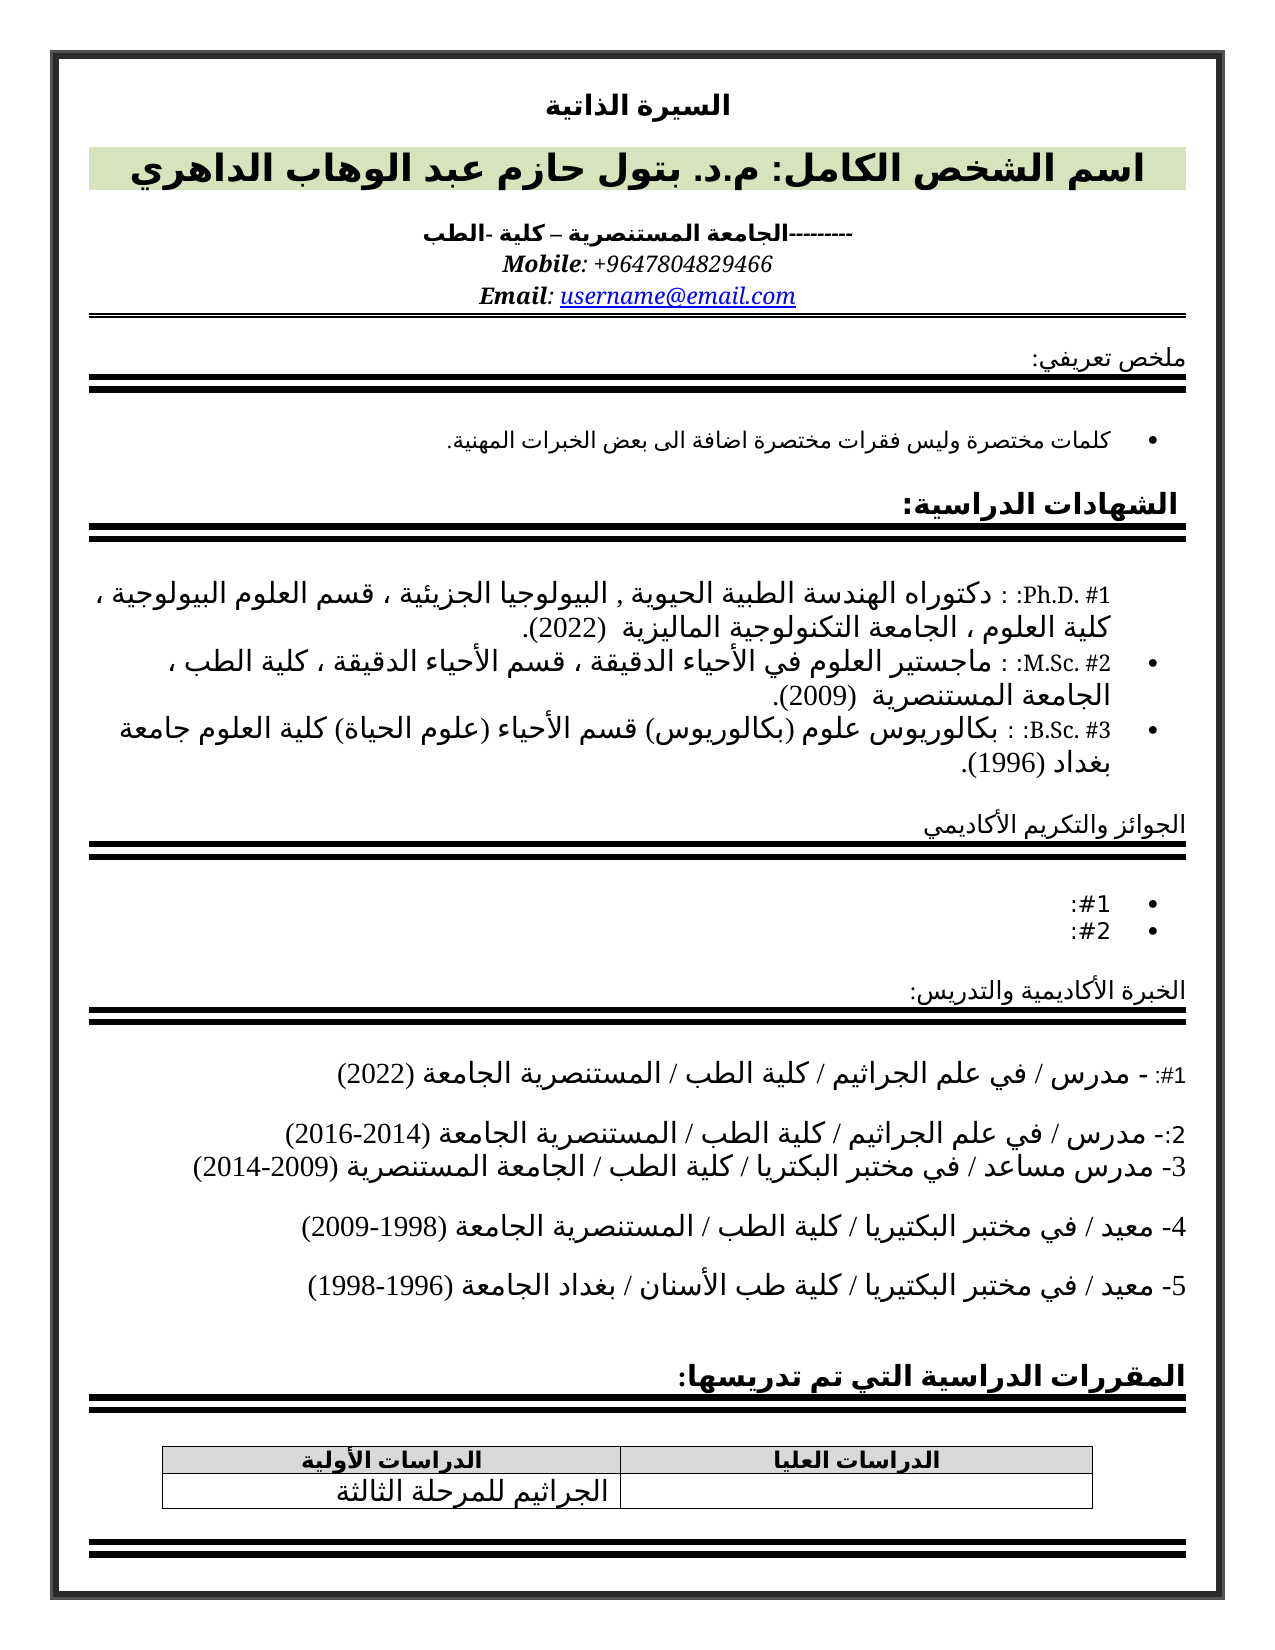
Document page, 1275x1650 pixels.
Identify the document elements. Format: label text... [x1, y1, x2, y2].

text الخبرة الأكاديمية والتدريس: [89, 976, 1186, 1007]
text 2:- مدرس / في علم الجراثيم / كلية الطب / المستنصرية الجامعة (2014-2016) [89, 1116, 1186, 1149]
text Mobile: +9647804829466 [89, 248, 1186, 279]
table_cell [621, 1474, 1092, 1508]
list B.Sc. #3: : بكالوريوس علوم (بكالوريوس) قسم الأحياء (علوم الحياة) كلية العلوم جامعة بغداد (1996). [89, 711, 1149, 779]
list M.Sc. #2: : ماجستير العلوم في الأحياء الدقيقة ، قسم الأحياء الدقيقة ، كلية الطب ، الجامعة المستنصرية (2009). [89, 644, 1149, 711]
table_header الدراسات الأولية [163, 1447, 620, 1473]
list #2: [89, 918, 1149, 944]
text 3- مدرس مساعد / في مختبر البكتريا / كلية الطب / الجامعة المستنصرية (2009-2014) [89, 1149, 1186, 1183]
list #1: [89, 891, 1149, 918]
text ملخص تعريفي: [89, 343, 1186, 374]
text 4- معيد / في مختبر البكتيريا / كلية الطب / المستنصرية الجامعة (1998-2009) [89, 1209, 1186, 1242]
text الجوائز والتكريم الأكاديمي [89, 810, 1186, 841]
table_header الدراسات العليا [621, 1447, 1092, 1473]
text #1: - مدرس / في علم الجراثيم / كلية الطب / المستنصرية الجامعة (2022) [89, 1057, 1186, 1090]
text المقررات الدراسية التي تم تدريسها: [89, 1359, 1186, 1394]
text السيرة الذاتية [89, 89, 1186, 121]
text Email: username@email.com [89, 279, 1186, 313]
text 5- معيد / في مختبر البكتيريا / كلية طب الأسنان / بغداد الجامعة (1996-1998) [89, 1268, 1186, 1302]
text الجامعة المستنصرية – كلية -الطب--------- [89, 217, 1186, 248]
table_cell الجراثيم للمرحلة الثالثة [163, 1474, 620, 1508]
list كلمات مختصرة وليس فقرات مختصرة اضافة الى بعض الخبرات المهنية. [89, 427, 1149, 453]
text الشهادات الدراسية: [89, 487, 1186, 523]
text اسم الشخص الكامل: م.د. بتول حازم عبد الوهاب الداهري [89, 147, 1186, 190]
text Ph.D. #1: : دكتوراه الهندسة الطبية الحيوية , البيولوجيا الجزيئية ، قسم العلوم البيولوجية ، كلية العلوم ، الجامعة التكنولوجية الماليزية (2022). [89, 576, 1111, 644]
